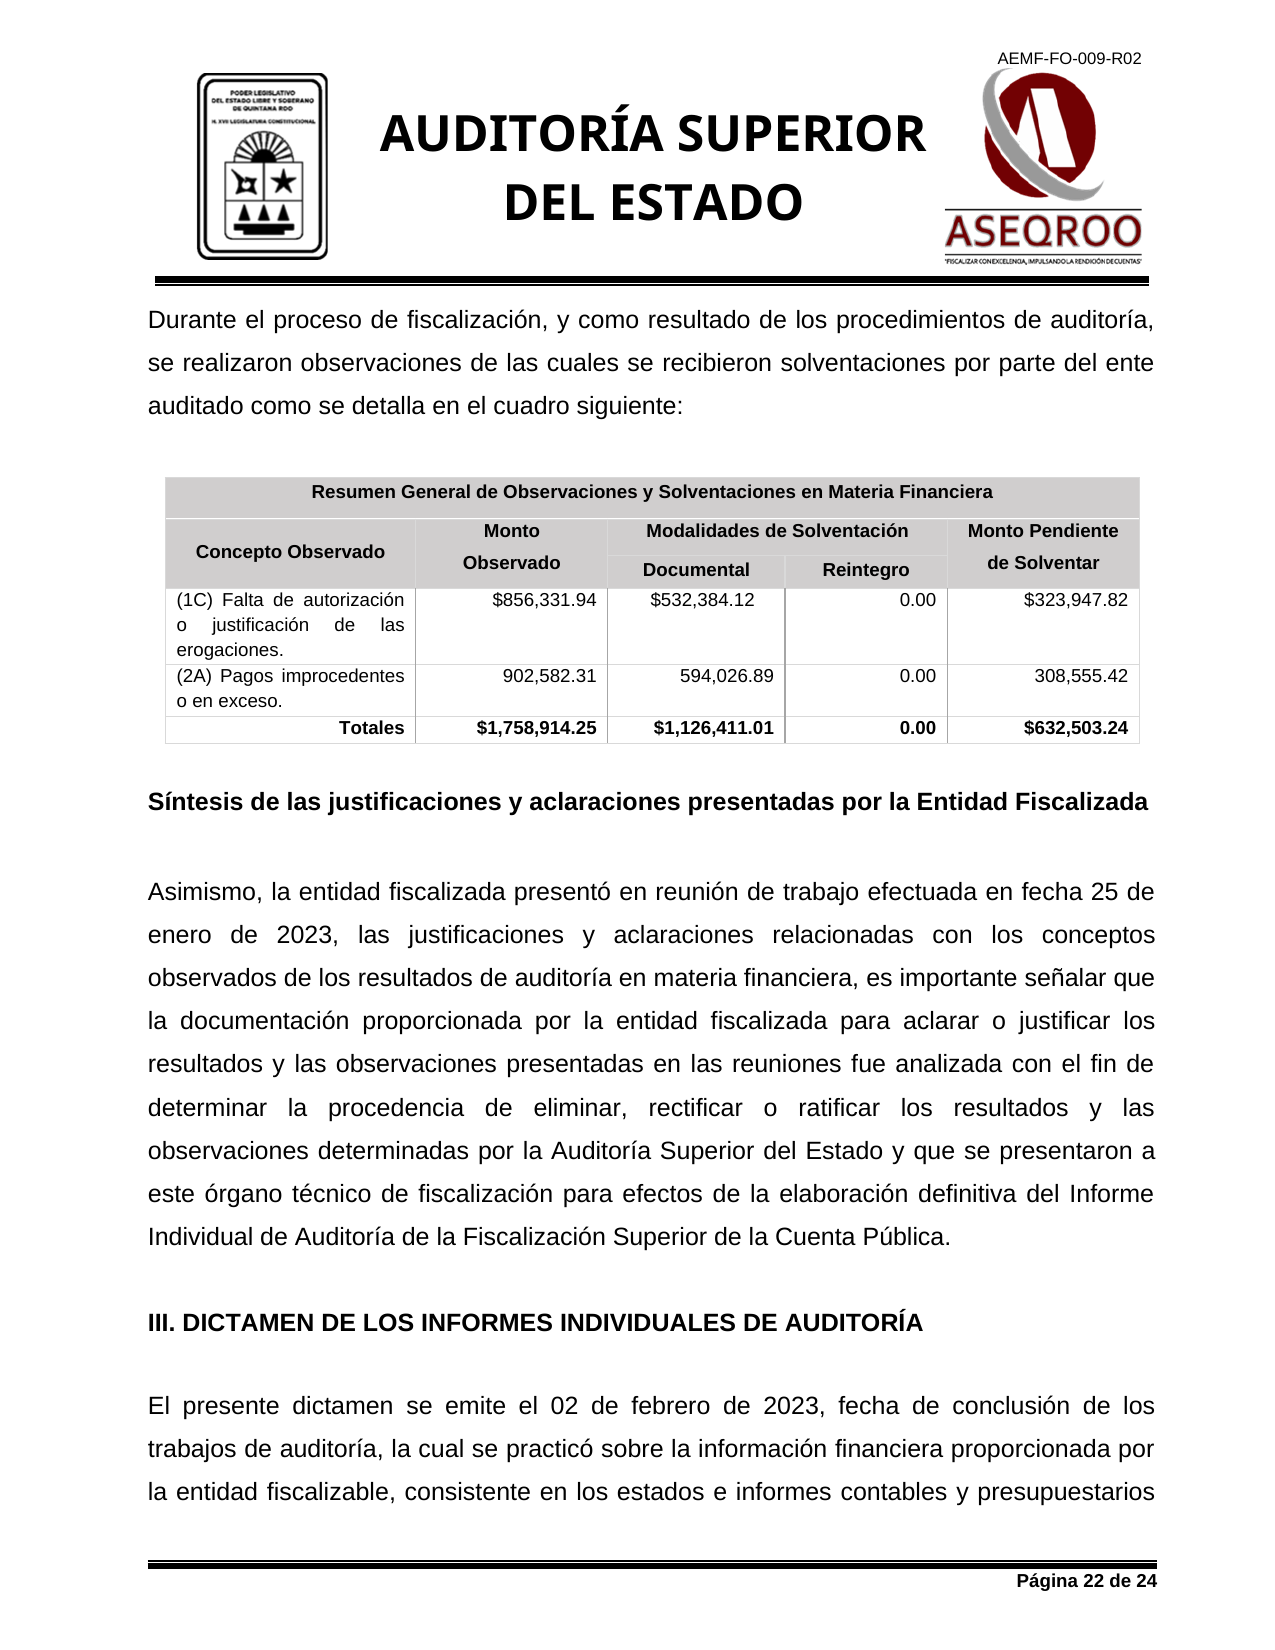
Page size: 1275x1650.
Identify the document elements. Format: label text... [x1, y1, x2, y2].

text Asimismo, la entidad fiscalizada presentó en reunión de trabajo efectuada en fecha 25 de enero de 2023, las justificaciones y aclaraciones relacionadas con los conceptos observados de los resultados de auditoría en materia financiera, es importante señalar que la documentación proporcionada por la entidad fiscalizada para aclarar o justificar los resultados y las observaciones presentadas en las reuniones fue analizada con el fin de determinar la procedencia de eliminar, rectificar o ratificar los resultados y las observaciones determinadas por la Auditoría Superior del Estado y que se presentaron a este órgano técnico de fiscalización para efectos de la elaboración definitiva del Informe Individual de Auditoría de la Fiscalización Superior de la Cuenta Pública. [148, 877, 1157, 1251]
table_header Resumen General de Observaciones y Solventaciones en Materia Financiera [166, 478, 1139, 518]
table_cell (1C) Falta de autorización o justificación de las erogaciones. [166, 589, 415, 664]
table_cell $323,947.82 [948, 589, 1139, 664]
table_cell Modalidades de Solventación [608, 520, 947, 555]
table_cell $532,384.12 [608, 589, 784, 664]
table_cell Monto Observado [416, 520, 607, 588]
table_cell Totales [166, 717, 415, 743]
table_cell Documental [608, 556, 784, 588]
table_cell 0.00 [786, 589, 947, 664]
table_cell 308,555.42 [948, 665, 1139, 716]
text Durante el proceso de fiscalización, y como resultado de los procedimientos de auditoría, se realizaron observaciones de las cuales se recibieron solventaciones por parte del ente auditado como se detalla en el cuadro siguiente: [148, 305, 1157, 420]
table_cell Monto Pendiente de Solventar [948, 520, 1139, 588]
table_cell 0.00 [786, 717, 947, 743]
table_cell Concepto Observado [166, 520, 415, 588]
table_cell (2A) Pagos improcedentes o en exceso. [166, 665, 415, 716]
table_cell 594,026.89 [608, 665, 784, 716]
table_cell 902,582.31 [416, 665, 607, 716]
table_cell $1,758,914.25 [416, 717, 607, 743]
table_cell Reintegro [786, 556, 947, 588]
picture [196, 73, 328, 260]
picture [944, 68, 1142, 265]
table_cell $632,503.24 [948, 717, 1139, 743]
text III. DICTAMEN DE LOS INFORMES INDIVIDUALES DE AUDITORÍA [148, 1308, 1137, 1337]
table_cell $856,331.94 [416, 589, 607, 664]
text Síntesis de las justificaciones y aclaraciones presentadas por la Entidad Fiscalizada [148, 787, 1157, 816]
table_cell 0.00 [786, 665, 947, 716]
table_cell $1,126,411.01 [608, 717, 784, 743]
